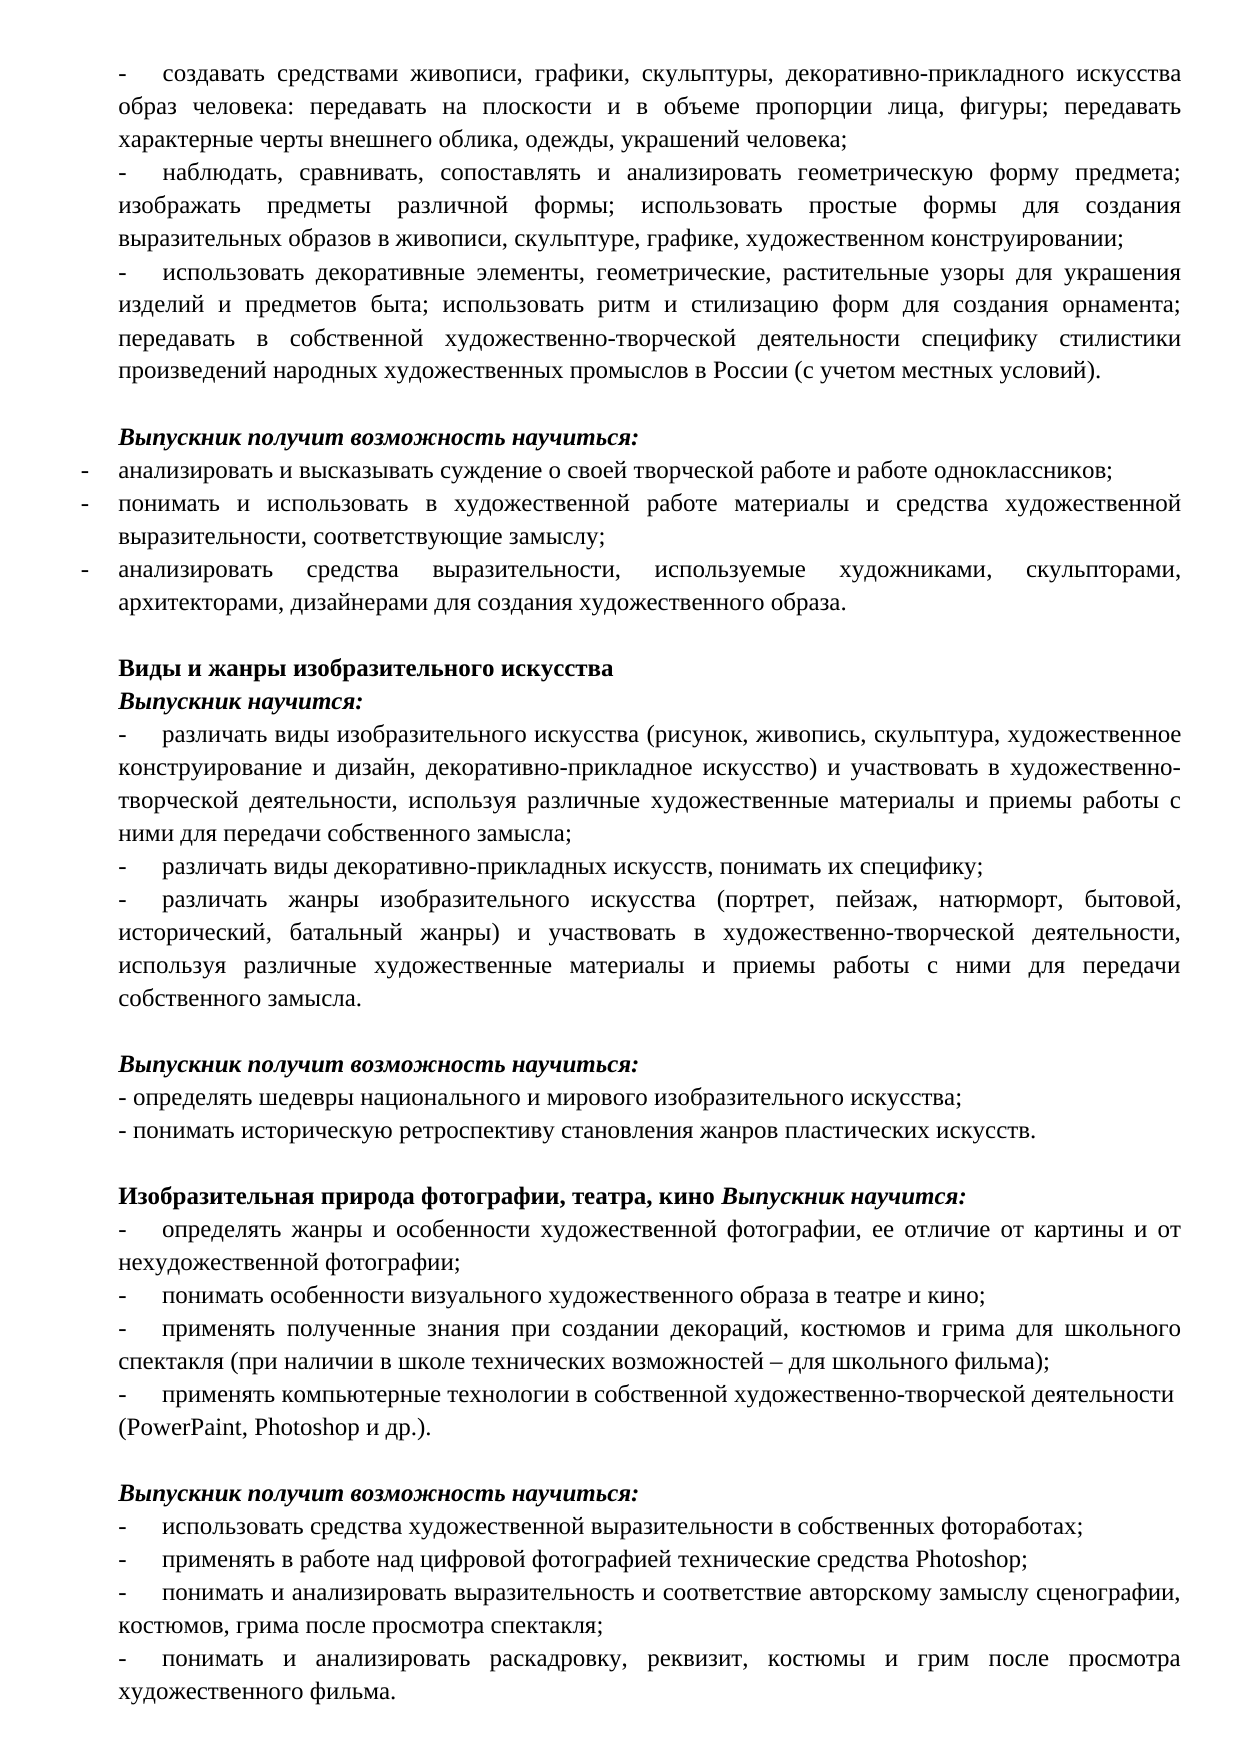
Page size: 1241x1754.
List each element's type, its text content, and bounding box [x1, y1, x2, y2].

list применять в работе над цифровой фотографией технические средства Photoshop; [118, 1544, 1182, 1573]
list понимать особенности визуального художественного образа в театре и кино; [118, 1280, 1182, 1309]
text Выпускник получит возможность научиться: [118, 1478, 1182, 1507]
list различать виды декоративно-прикладных искусств, понимать их специфику; [118, 851, 1182, 880]
list понимать и анализировать раскадровку, реквизит, костюмы и грим после просмотра художественного фильма. [118, 1643, 1182, 1705]
list определять жанры и особенности художественной фотографии, ее отличие от картины и от нехудожественной фотографии; [118, 1214, 1182, 1276]
text Выпускник научится: [118, 686, 1182, 714]
text Выпускник получит возможность научиться: [118, 422, 1182, 450]
list анализировать и высказывать суждение о своей творческой работе и работе одноклассников; [81, 455, 1182, 483]
list различать жанры изобразительного искусства (портрет, пейзаж, натюрморт, бытовой, исторический, батальный жанры) и участвовать в художественно-творческой деятельности, используя различные художественные материалы и приемы работы с ними для передачи собственного замысла. [118, 884, 1182, 1012]
list применять компьютерные технологии в собственной художественно-творческой деятельности [118, 1379, 1182, 1408]
text Выпускник получит возможность научиться: [118, 1049, 1182, 1078]
list различать виды изобразительного искусства (рисунок, живопись, скульптура, художественное конструирование и дизайн, декоративно-прикладное искусство) и участвовать в художественно-творческой деятельности, используя различные художественные материалы и приемы работы с ними для передачи собственного замысла; [118, 719, 1182, 847]
text Виды и жанры изобразительного искусства [118, 653, 1182, 682]
text Изобразительная природа фотографии, театра, кино Выпускник научится: [118, 1181, 1182, 1210]
list понимать историческую ретроспективу становления жанров пластических искусств. [118, 1115, 1182, 1144]
list использовать средства художественной выразительности в собственных фотоработах; [118, 1511, 1182, 1540]
list понимать и использовать в художественной работе материалы и средства художественной выразительности, соответствующие замыслу; [81, 488, 1182, 549]
list наблюдать, сравнивать, сопоставлять и анализировать геометрическую форму предмета; изображать предметы различной формы; использовать простые формы для создания выразительных образов в живописи, скульптуре, графике, художественном конструировании; [118, 157, 1182, 252]
list анализировать средства выразительности, используемые художниками, скульпторами, архитекторами, дизайнерами для создания художественного образа. [81, 554, 1182, 616]
text (PowerPaint, Photoshop и др.). [118, 1412, 1182, 1441]
list определять шедевры национального и мирового изобразительного искусства; [118, 1082, 1182, 1111]
list создавать средствами живописи, графики, скульптуры, декоративно-прикладного искусства образ человека: передавать на плоскости и в объеме пропорции лица, фигуры; передавать характерные черты внешнего облика, одежды, украшений человека; [118, 58, 1182, 153]
list применять полученные знания при создании декораций, костюмов и грима для школьного спектакля (при наличии в школе технических возможностей – для школьного фильма); [118, 1313, 1182, 1375]
list использовать декоративные элементы, геометрические, растительные узоры для украшения изделий и предметов быта; использовать ритм и стилизацию форм для создания орнамента; передавать в собственной художественно-творческой деятельности специфику стилистики произведений народных художественных промыслов в России (с учетом местных условий). [118, 257, 1182, 384]
list понимать и анализировать выразительность и соответствие авторскому замыслу сценографии, костюмов, грима после просмотра спектакля; [118, 1577, 1182, 1639]
